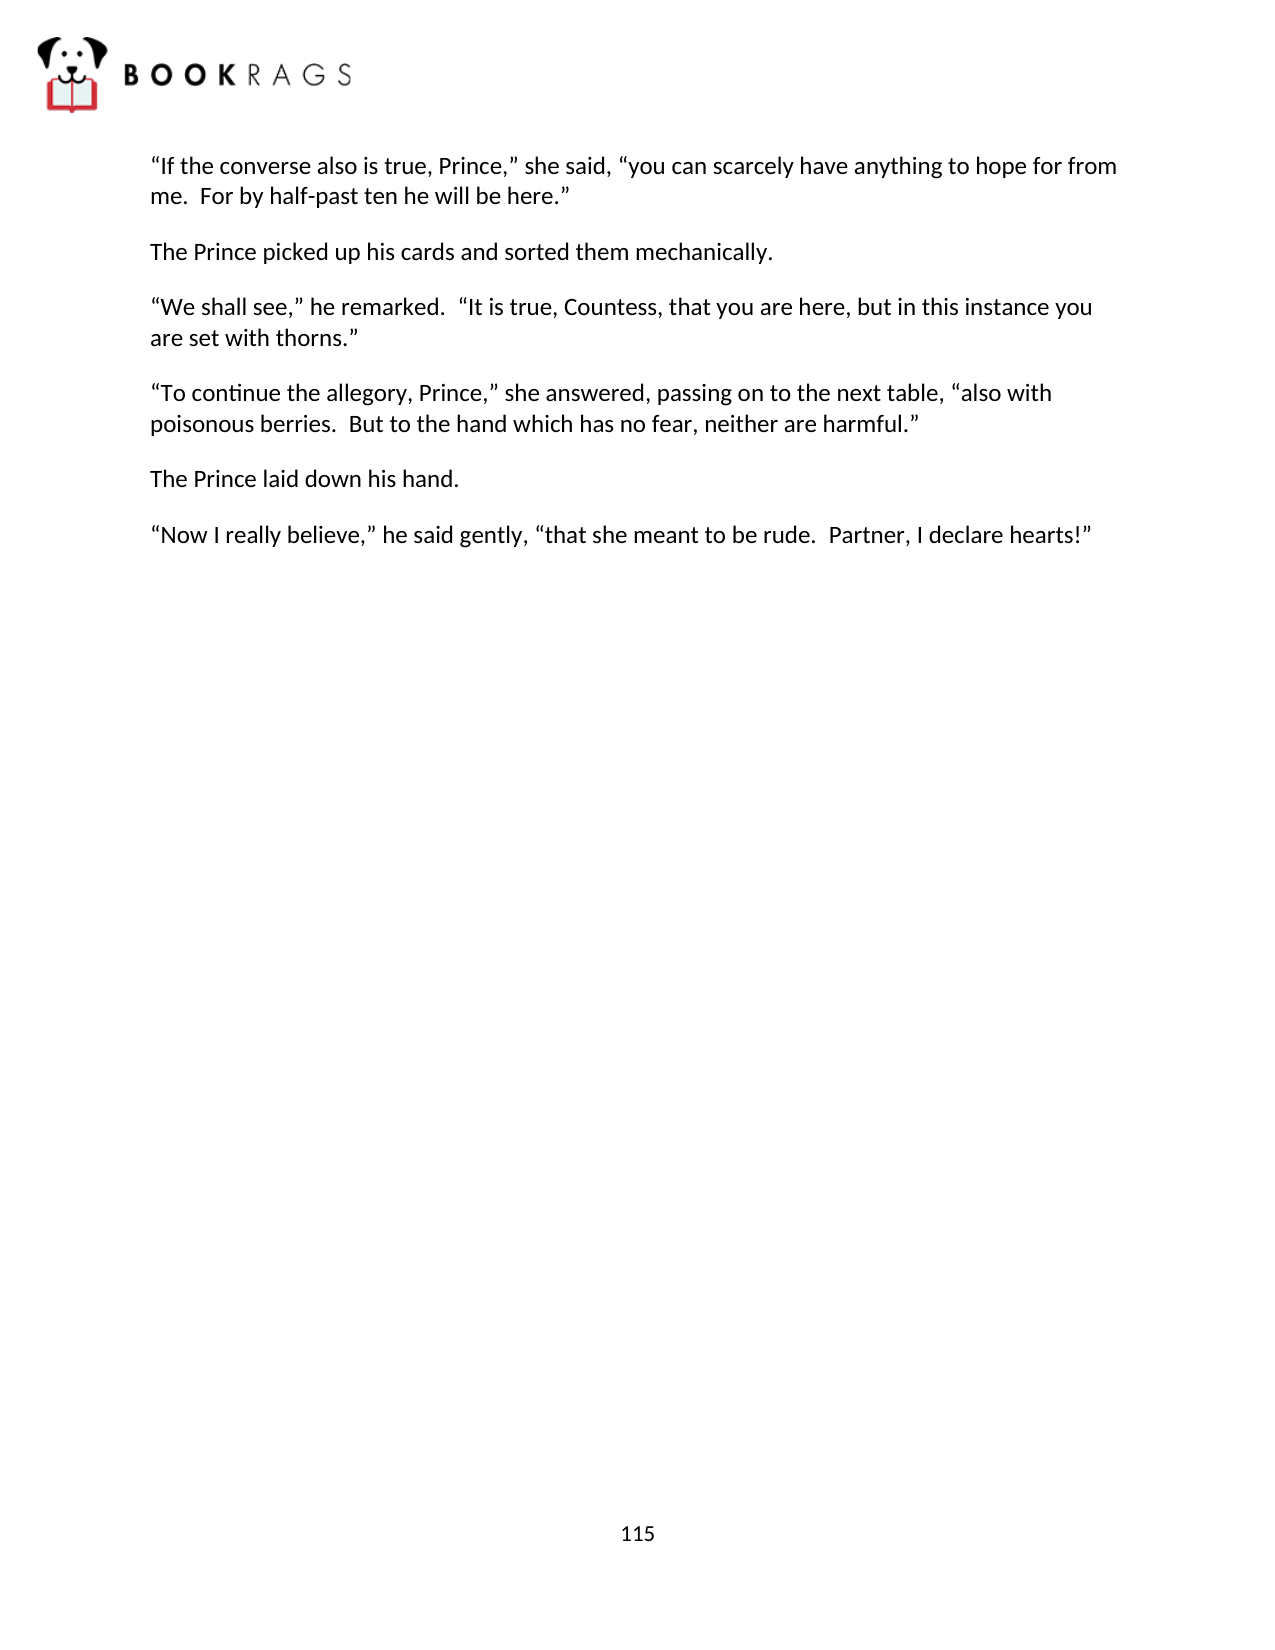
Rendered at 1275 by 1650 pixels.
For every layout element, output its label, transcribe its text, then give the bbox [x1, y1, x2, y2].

text The Prince picked up his cards and sorted them mechanically. [150, 236, 1125, 267]
picture [37, 37, 351, 113]
text “If the converse also is true, Prince,” she said, “you can scarcely have anything to hope for from me. For by half-past ten he will be here.” [150, 150, 1125, 211]
text The Prince laid down his hand. [150, 464, 1125, 494]
text “To continue the allegory, Prince,” she answered, passing on to the next table, “also with poisonous berries. But to the hand which has no fear, neither are harmful.” [150, 378, 1125, 439]
text “Now I really believe,” he said gently, “that she meant to be rude. Partner, I declare hearts!” [150, 519, 1125, 550]
text “We shall see,” he remarked. “It is true, Countess, that you are here, but in this instance you are set with thorns.” [150, 292, 1125, 353]
